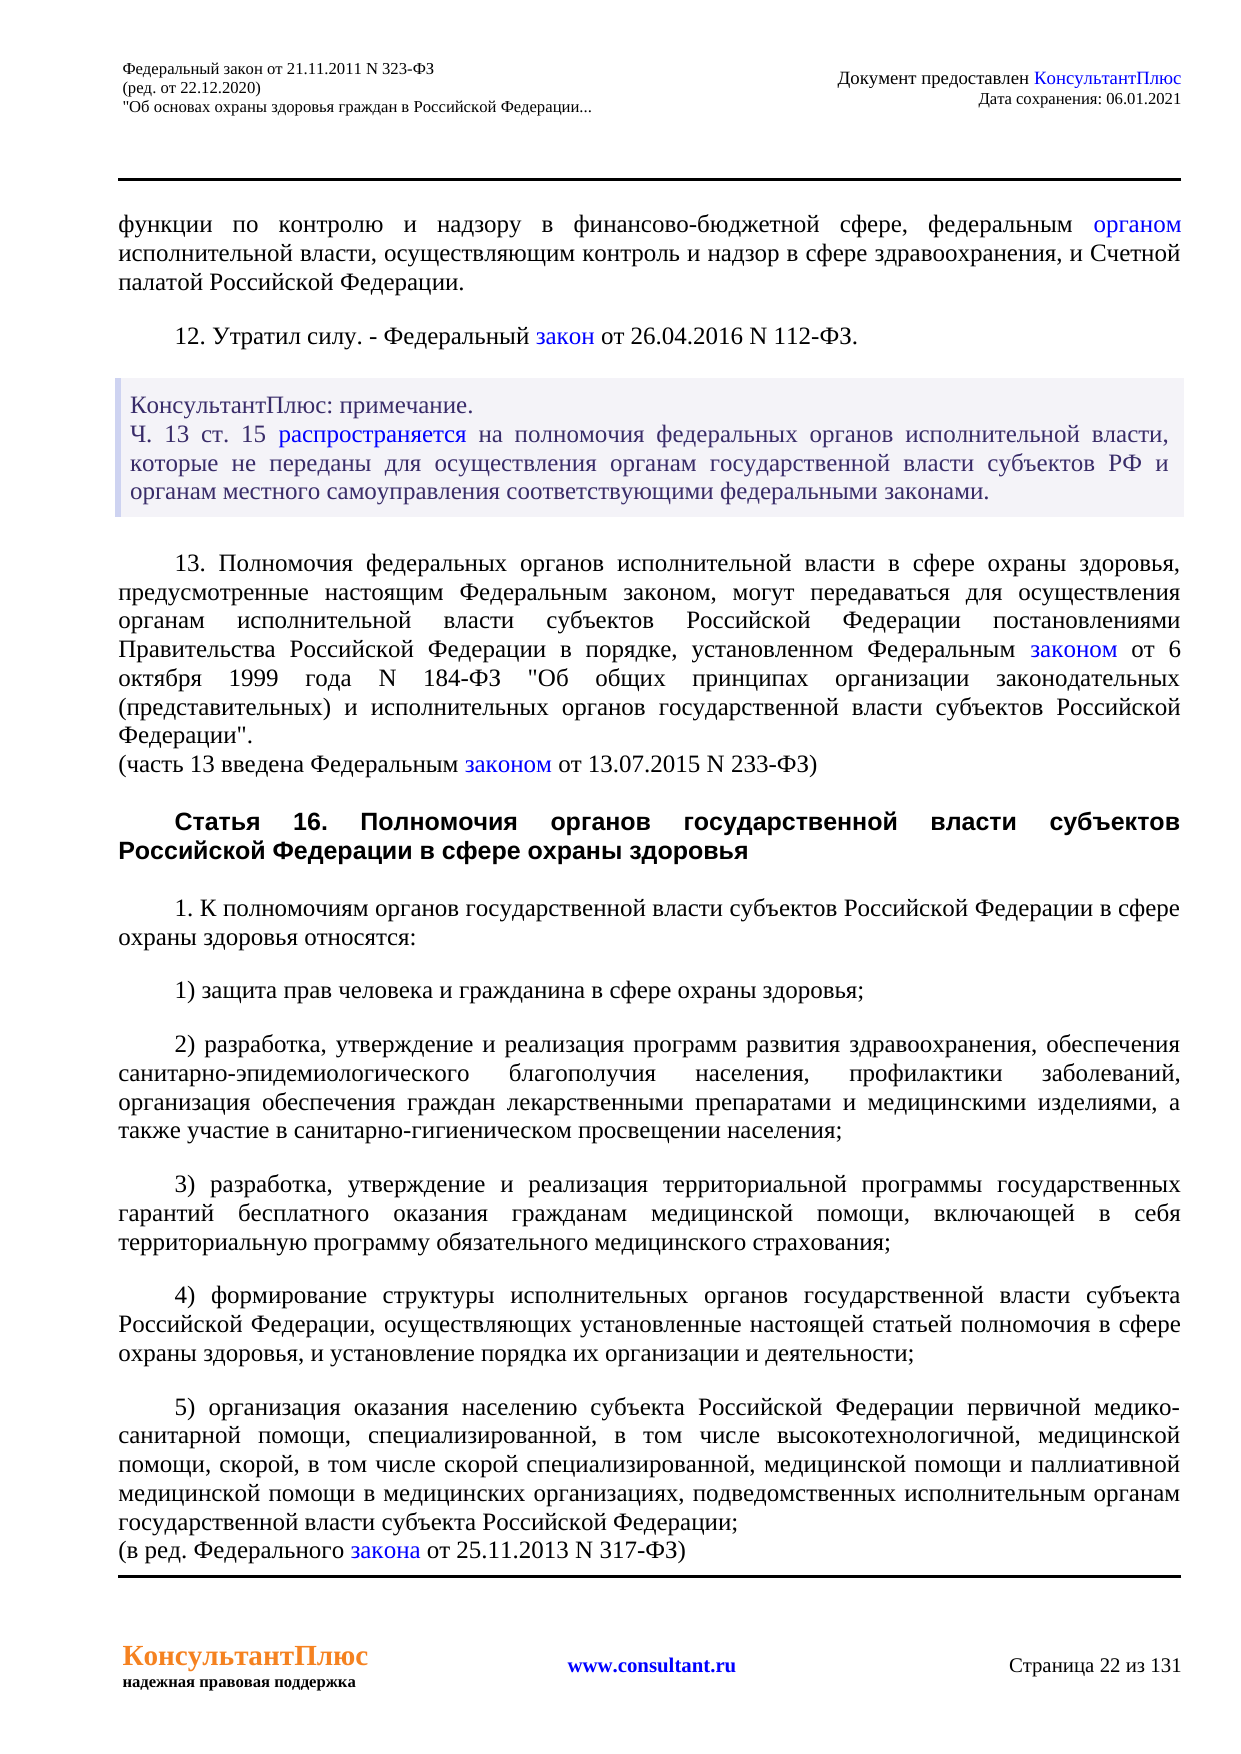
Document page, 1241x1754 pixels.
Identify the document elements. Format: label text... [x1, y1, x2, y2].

text 1) защита прав человека и гражданина в сфере охраны здоровья; [118, 976, 1181, 1004]
text 1. К полномочиям органов государственной власти субъектов Российской Федерации в сфере охраны здоровья относятся: [118, 893, 1181, 951]
table_header КонсультантПлюс: примечание. Ч. 13 ст. 15 распространяется на полномочия федеральных органов исполнительной власти, которые не переданы для осуществления органам государственной власти субъектов РФ и органам местного самоуправления соответствующими федеральными законами. [121, 378, 1178, 517]
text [118, 209, 1181, 296]
title Статья 16. Полномочия органов государственной власти субъектов Российской Федерации в сфере охраны здоровья [118, 807, 1181, 864]
text 2) разработка, утверждение и реализация программ развития здравоохранения, обеспечения санитарно-эпидемиологического благополучия населения, профилактики заболеваний, организация обеспечения граждан лекарственными препаратами и медицинскими изделиями, а также участие в санитарно-гигиеническом просвещении населения; [118, 1029, 1181, 1144]
text (часть 13 введена Федеральным законом от 13.07.2015 N 233-ФЗ) [118, 749, 1181, 778]
text 3) разработка, утверждение и реализация территориальной программы государственных гарантий бесплатного оказания гражданам медицинской помощи, включающей в себя территориальную программу обязательного медицинского страхования; [118, 1169, 1181, 1256]
text 12. Утратил силу. - Федеральный закон от 26.04.2016 N 112-ФЗ. [118, 321, 1181, 349]
text 4) формирование структуры исполнительных органов государственной власти субъекта Российской Федерации, осуществляющих установленные настоящей статьей полномочия в сфере охраны здоровья, и установление порядка их организации и деятельности; [118, 1281, 1181, 1367]
text 5) организация оказания населению субъекта Российской Федерации первичной медико-санитарной помощи, специализированной, в том числе высокотехнологичной, медицинской помощи, скорой, в том числе скорой специализированной, медицинской помощи и паллиативной медицинской помощи в медицинских организациях, подведомственных исполнительным органам государственной власти субъекта Российской Федерации; [118, 1392, 1181, 1536]
text (в ред. Федерального закона от 25.11.2013 N 317-ФЗ) [118, 1536, 1181, 1564]
text 13. Полномочия федеральных органов исполнительной власти в сфере охраны здоровья, предусмотренные настоящим Федеральным законом, могут передаваться для осуществления органам исполнительной власти субъектов Российской Федерации постановлениями Правительства Российской Федерации в порядке, установленном Федеральным законом от 6 октября 1999 года N 184-ФЗ "Об общих принципах организации законодательных (представительных) и исполнительных органов государственной власти субъектов Российской Федерации". [118, 548, 1181, 749]
